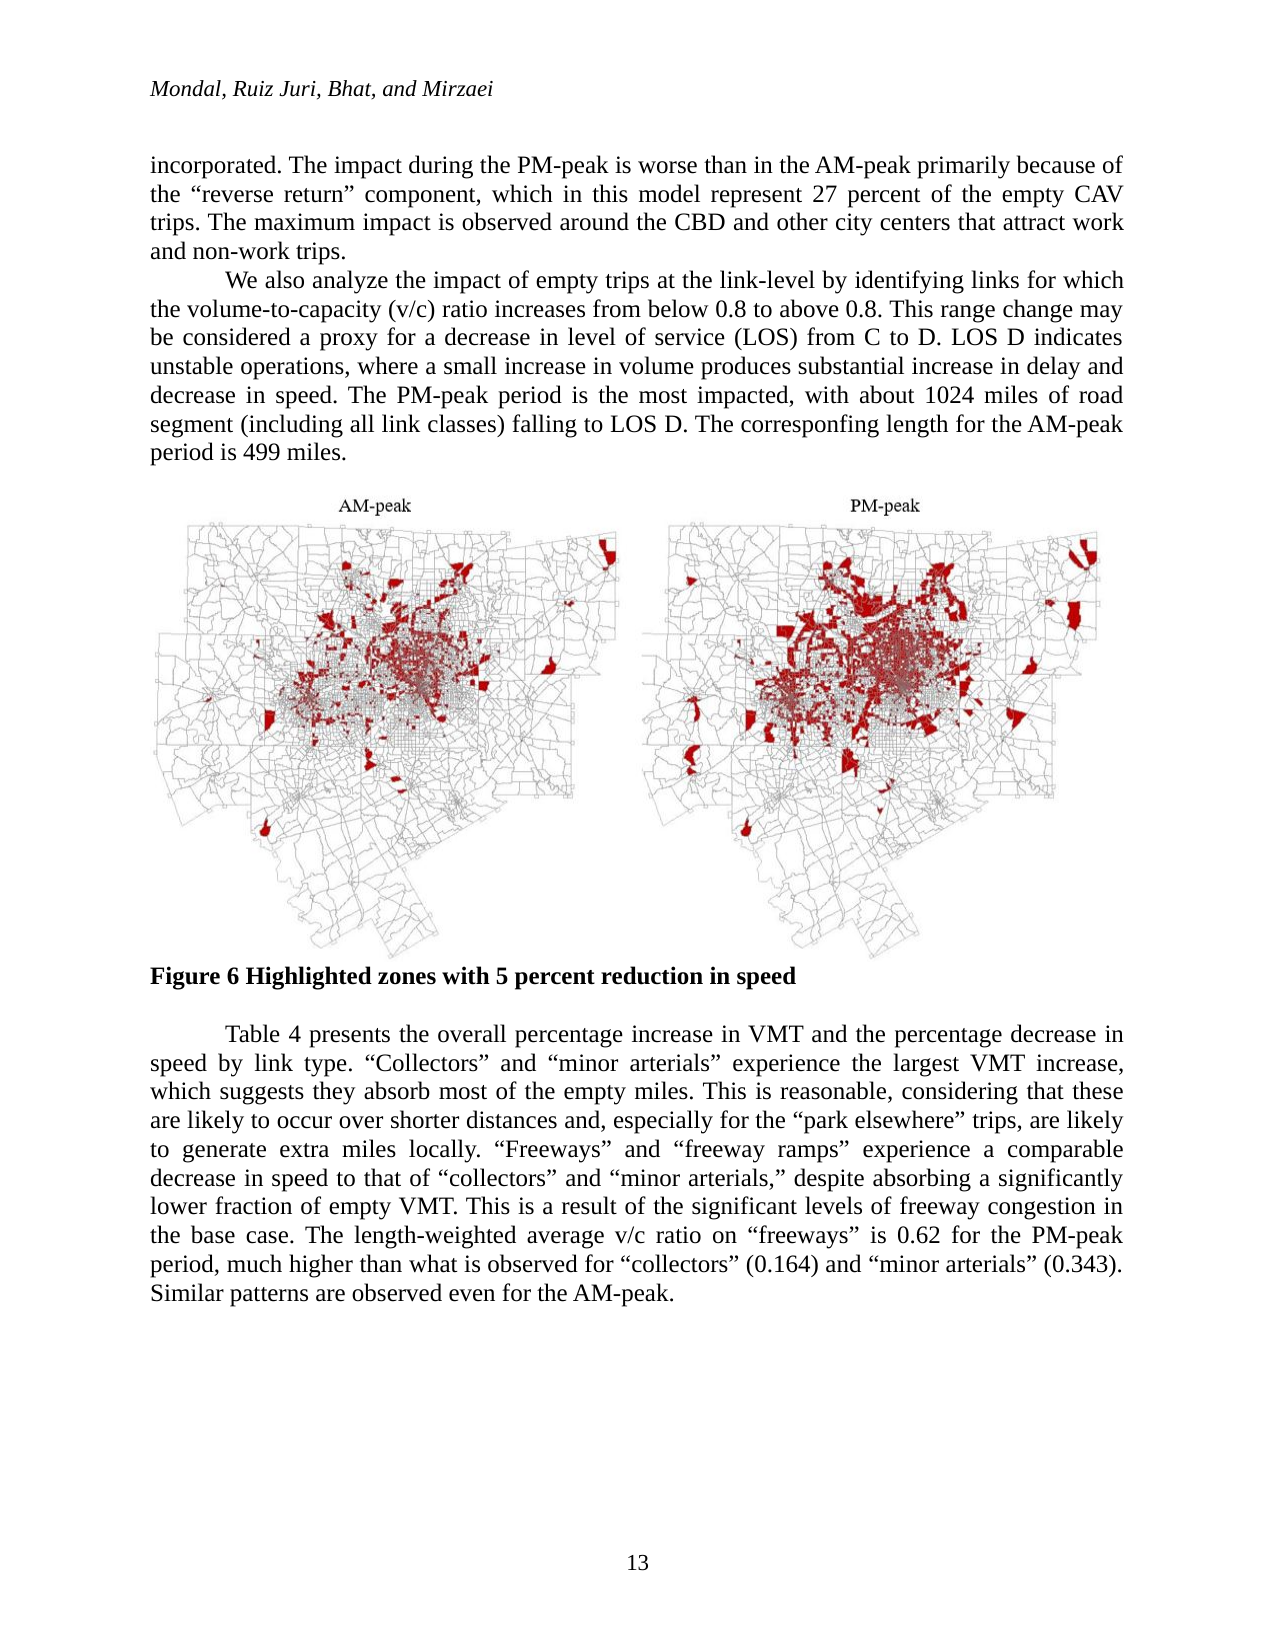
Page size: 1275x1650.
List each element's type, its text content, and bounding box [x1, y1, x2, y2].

text We also analyze the impact of empty trips at the link-level by identifying links for which the volume-to-capacity (v/c) ratio increases from below 0.8 to above 0.8. This range change may be considered a proxy for a decrease in level of service (LOS) from C to D. LOS D indicates unstable operations, where a small increase in volume produces substantial increase in delay and decrease in speed. The PM-peak period is the most impacted, with about 1024 miles of road segment (including all link classes) falling to LOS D. The corresponfing length for the AM-peak period is 499 miles. [150, 265, 1125, 466]
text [150, 150, 1125, 265]
text Figure 6 Highlighted zones with 5 percent reduction in speed [150, 961, 1125, 990]
picture [150, 495, 1117, 962]
text Table 4 presents the overall percentage increase in VMT and the percentage decrease in speed by link type. “Collectors” and “minor arterials” experience the largest VMT increase, which suggests they absorb most of the empty miles. This is reasonable, considering that these are likely to occur over shorter distances and, especially for the “park elsewhere” trips, are likely to generate extra miles locally. “Freeways” and “freeway ramps” experience a comparable decrease in speed to that of “collectors” and “minor arterials,” despite absorbing a significantly lower fraction of empty VMT. This is a result of the significant levels of freeway congestion in the base case. The length-weighted average v/c ratio on “freeways” is 0.62 for the PM-peak period, much higher than what is observed for “collectors” (0.164) and “minor arterials” (0.343). Similar patterns are observed even for the AM-peak. [150, 1019, 1125, 1306]
